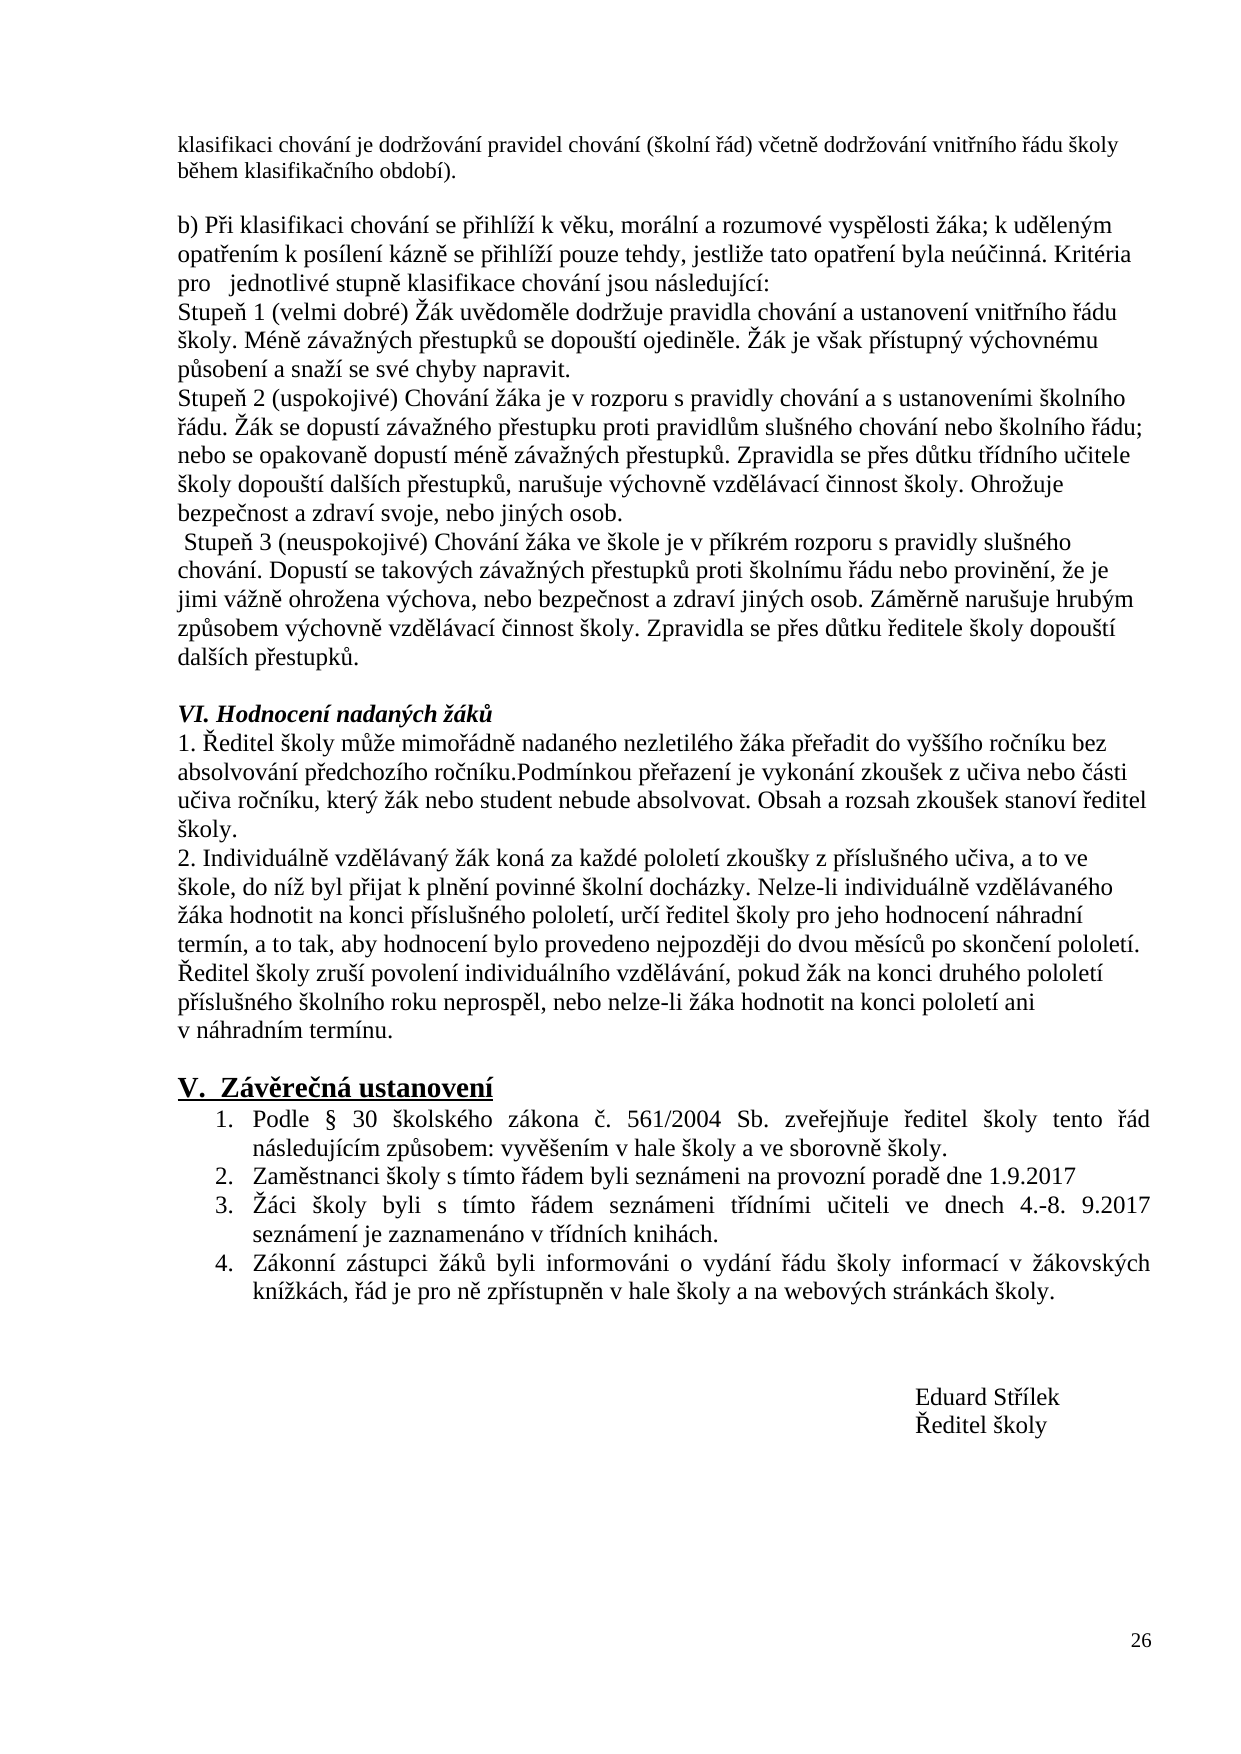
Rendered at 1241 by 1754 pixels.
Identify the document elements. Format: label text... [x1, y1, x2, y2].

list Zákonní zástupci žáků byli informováni o vydání řádu školy informací v žákovských knížkách, řád je pro ně zpřístupněn v hale školy a na webových stránkách školy. [215, 1248, 1152, 1305]
list Zaměstnanci školy s tímto řádem byli seznámeni na provozní poradě dne 1.9.2017 [215, 1161, 1152, 1190]
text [177, 131, 1152, 184]
text b) Při klasifikaci chování se přihlíží k věku, morální a rozumové vyspělosti žáka; k uděleným opatřením k posílení kázně se přihlíží pouze tehdy, jestliže tato opatření byla neúčinná. Kritéria pro jednotlivé stupně klasifikace chování jsou následující: [177, 210, 1152, 297]
text VI. Hodnocení nadaných žáků [177, 699, 1152, 728]
text Stupeň 2 (uspokojivé) Chování žáka je v rozporu s pravidly chování a s ustanoveními školního řádu. Žák se dopustí závažného přestupku proti pravidlům slušného chování nebo školního řádu; nebo se opakovaně dopustí méně závažných přestupků. Zpravidla se přes důtku třídního učitele školy dopouští dalších přestupků, narušuje výchovně vzdělávací činnost školy. Ohrožuje bezpečnost a zdraví svoje, nebo jiných osob. [177, 383, 1152, 527]
text V. Závěrečná ustanovení [177, 1070, 1152, 1104]
text 2. Individuálně vzdělávaný žák koná za každé pololetí zkoušky z příslušného učiva, a to ve škole, do níž byl přijat k plnění povinné školní docházky. Nelze-li individuálně vzdělávaného žáka hodnotit na konci příslušného pololetí, určí ředitel školy pro jeho hodnocení náhradní termín, a to tak, aby hodnocení bylo provedeno nejpozději do dvou měsíců po skončení pololetí. Ředitel školy zruší povolení individuálního vzdělávání, pokud žák na konci druhého pololetí příslušného školního roku neprospěl, nebo nelze-li žáka hodnotit na konci pololetí ani v náhradním termínu. [177, 843, 1152, 1044]
text Stupeň 1 (velmi dobré) Žák uvědoměle dodržuje pravidla chování a ustanovení vnitřního řádu školy. Méně závažných přestupků se dopouští ojediněle. Žák je však přístupný výchovnému působení a snaží se své chyby napravit. [177, 297, 1152, 383]
text Eduard Střílek [841, 1382, 1152, 1411]
text 1. Ředitel školy může mimořádně nadaného nezletilého žáka přeřadit do vyššího ročníku bez absolvování předchozího ročníku.Podmínkou přeřazení je vykonání zkoušek z učiva nebo části učiva ročníku, který žák nebo student nebude absolvovat. Obsah a rozsah zkoušek stanoví ředitel školy. [177, 728, 1152, 843]
list Podle § 30 školského zákona č. 561/2004 Sb. zveřejňuje ředitel školy tento řád následujícím způsobem: vyvěšením v hale školy a ve sborovně školy. [215, 1104, 1152, 1161]
list Žáci školy byli s tímto řádem seznámeni třídními učiteli ve dnech 4.-8. 9.2017 seznámení je zaznamenáno v třídních knihách. [215, 1190, 1152, 1248]
text Stupeň 3 (neuspokojivé) Chování žáka ve škole je v příkrém rozporu s pravidly slušného chování. Dopustí se takových závažných přestupků proti školnímu řádu nebo provinění, že je jimi vážně ohrožena výchova, nebo bezpečnost a zdraví jiných osob. Záměrně narušuje hrubým způsobem výchovně vzdělávací činnost školy. Zpravidla se přes důtku ředitele školy dopouští dalších přestupků. [177, 527, 1152, 670]
text Ředitel školy [915, 1411, 1152, 1439]
